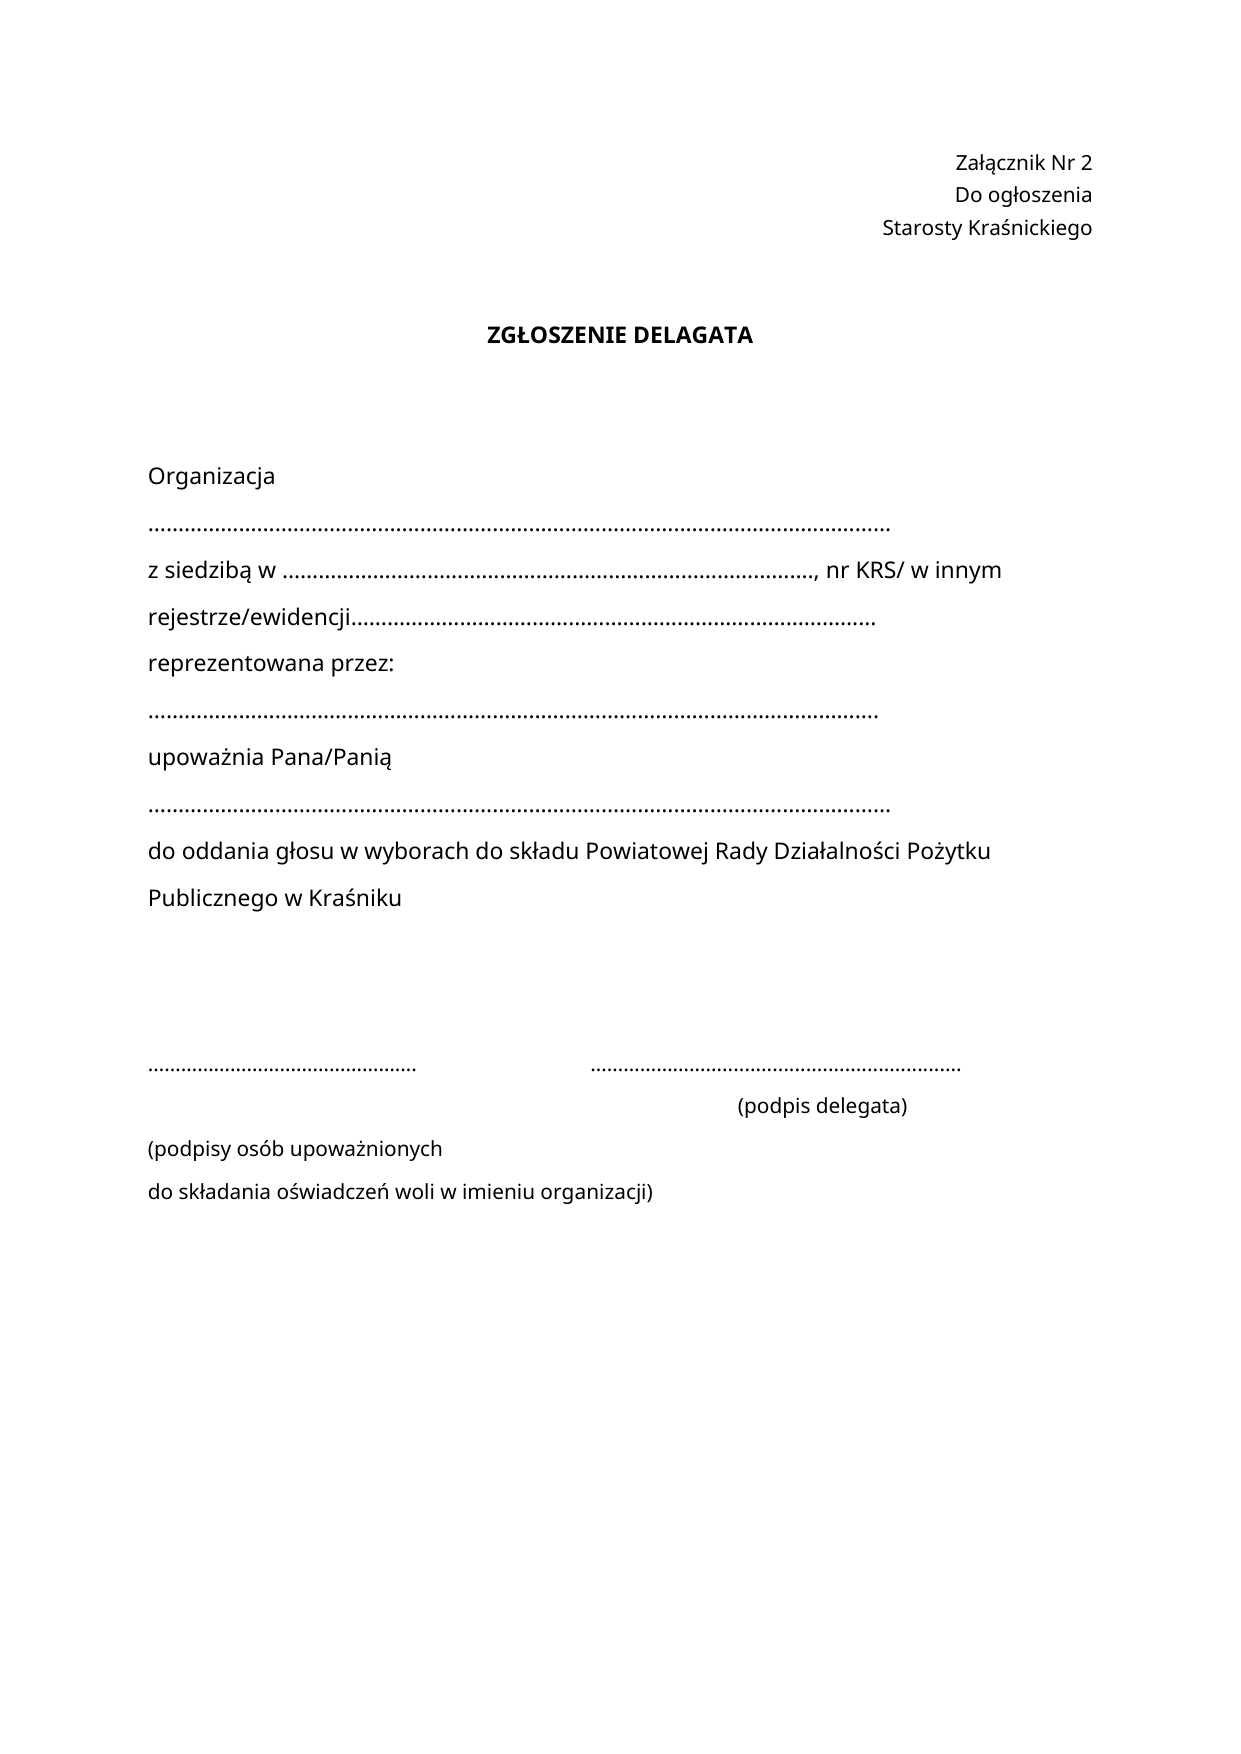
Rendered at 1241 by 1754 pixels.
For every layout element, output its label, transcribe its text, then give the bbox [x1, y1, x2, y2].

text upoważnia Pana/Panią [148, 741, 1093, 772]
text …………………………………………………………………………………………………………. [148, 694, 1093, 726]
text (podpisy osób upoważnionych [148, 1134, 1093, 1163]
text do składania oświadczeń woli w imieniu organizacji) [148, 1177, 1093, 1205]
text …………………………………………………………………………………………………………… [148, 507, 1093, 538]
list Do ogłoszenia [260, 180, 1093, 209]
text …………………………………………. ……………………........................................... (podpis delegata) [148, 1049, 1093, 1120]
text ZGŁOSZENIE DELAGATA [148, 319, 1093, 351]
text reprezentowana przez: [148, 647, 1093, 679]
text …………………………………………………………………………………………………………… [148, 788, 1093, 819]
list Starosty Kraśnickiego [260, 213, 1093, 241]
text do oddania głosu w wyborach do składu Powiatowej Rady Działalności Pożytku Publicznego w Kraśniku [148, 835, 1093, 913]
text Organizacja [148, 460, 1093, 491]
text z siedzibą w ……………………………………………………………………………., nr KRS/ w innym rejestrze/ewidencji…………………………………………………………………………… [148, 554, 1093, 632]
list Załącznik Nr 2 [260, 148, 1093, 176]
